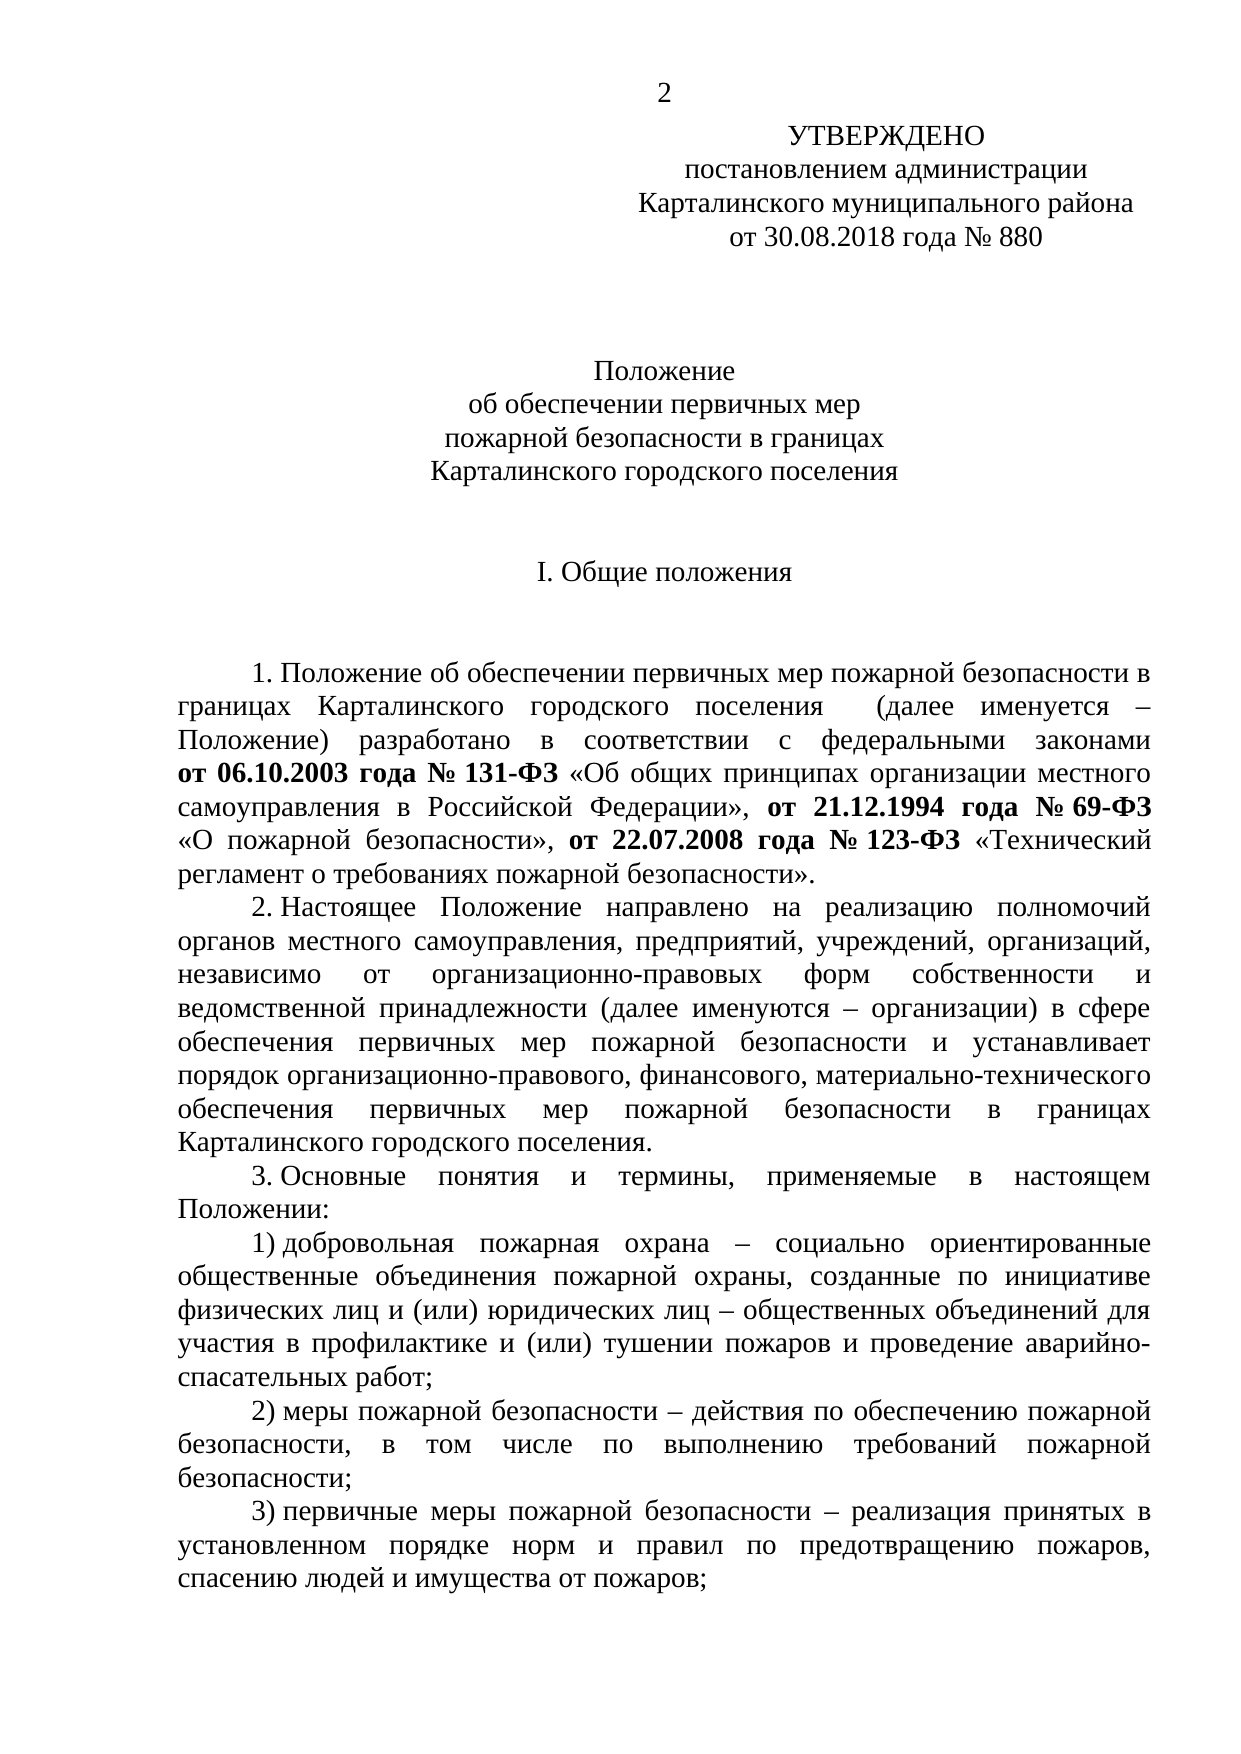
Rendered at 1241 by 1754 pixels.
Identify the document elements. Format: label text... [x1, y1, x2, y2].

subtitle об обеспечении первичных мер [177, 386, 1152, 420]
text 2) меры пожарной безопасности – действия по обеспечению пожарной безопасности, в том числе по выполнению требований пожарной безопасности; [177, 1393, 1152, 1493]
subtitle Положение [177, 353, 1152, 386]
subtitle 2. Настоящее Положение направлено на реализацию полномочий органов местного самоуправления, предприятий, учреждений, организаций, независимо от организационно-правовых форм собственности и ведомственной принадлежности (далее именуются – организации) в сфере обеспечения первичных мер пожарной безопасности и устанавливает порядок организационно-правового, финансового, материально-технического обеспечения первичных мер пожарной безопасности в границах Карталинского городского поселения. [177, 889, 1152, 1158]
subtitle пожарной безопасности в границах [177, 420, 1152, 453]
subtitle I. Общие положения [177, 554, 1152, 588]
text Карталинского муниципального района [620, 185, 1152, 219]
subtitle 1. Положение об обеспечении первичных мер пожарной безопасности в границах Карталинского городского поселения (далее именуется – Положение) разработано в соответствии с федеральными законами от 06.10.2003 года № 131-ФЗ «Об общих принципах организации местного самоуправления в Российской Федерации», от 21.12.1994 года № 69-ФЗ «О пожарной безопасности», от 22.07.2008 года № 123-ФЗ «Технический регламент о требованиях пожарной безопасности». [177, 655, 1152, 889]
text УТВЕРЖДЕНО [620, 118, 1152, 152]
text постановлением администрации [620, 152, 1152, 185]
text от 30.08.2018 года № 880 [620, 219, 1152, 252]
text 3. Основные понятия и термины, применяемые в настоящем Положении: [177, 1158, 1152, 1225]
text 1) добровольная пожарная охрана – социально ориентированные общественные объединения пожарной охраны, созданные по инициативе физических лиц и (или) юридических лиц – общественных объединений для участия в профилактике и (или) тушении пожаров и проведение аварийно-спасательных работ; [177, 1225, 1152, 1393]
text 3) первичные меры пожарной безопасности – реализация принятых в установленном порядке норм и правил по предотвращению пожаров, спасению людей и имущества от пожаров; [177, 1493, 1152, 1594]
subtitle Карталинского городского поселения [177, 453, 1152, 487]
